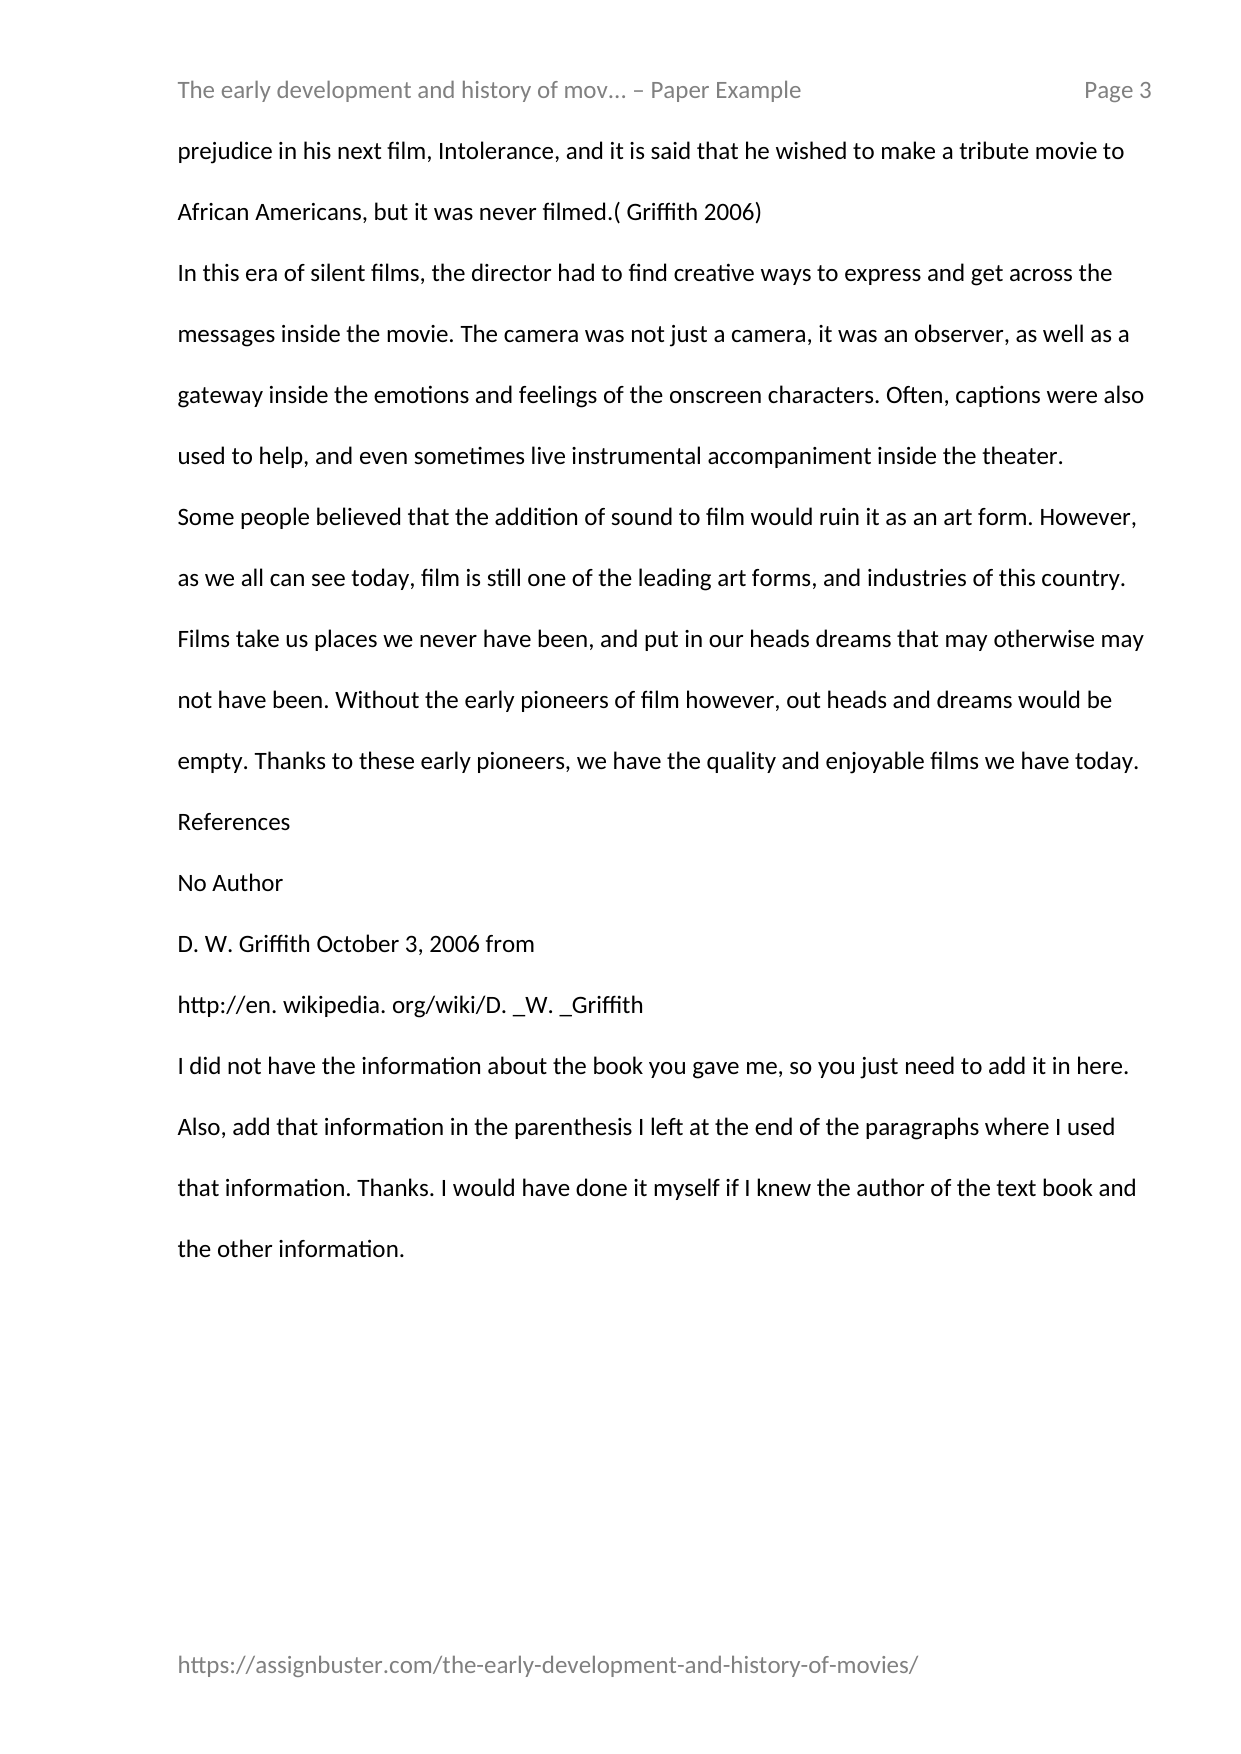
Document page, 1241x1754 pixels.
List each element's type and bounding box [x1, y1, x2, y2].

text [177, 135, 1152, 1264]
